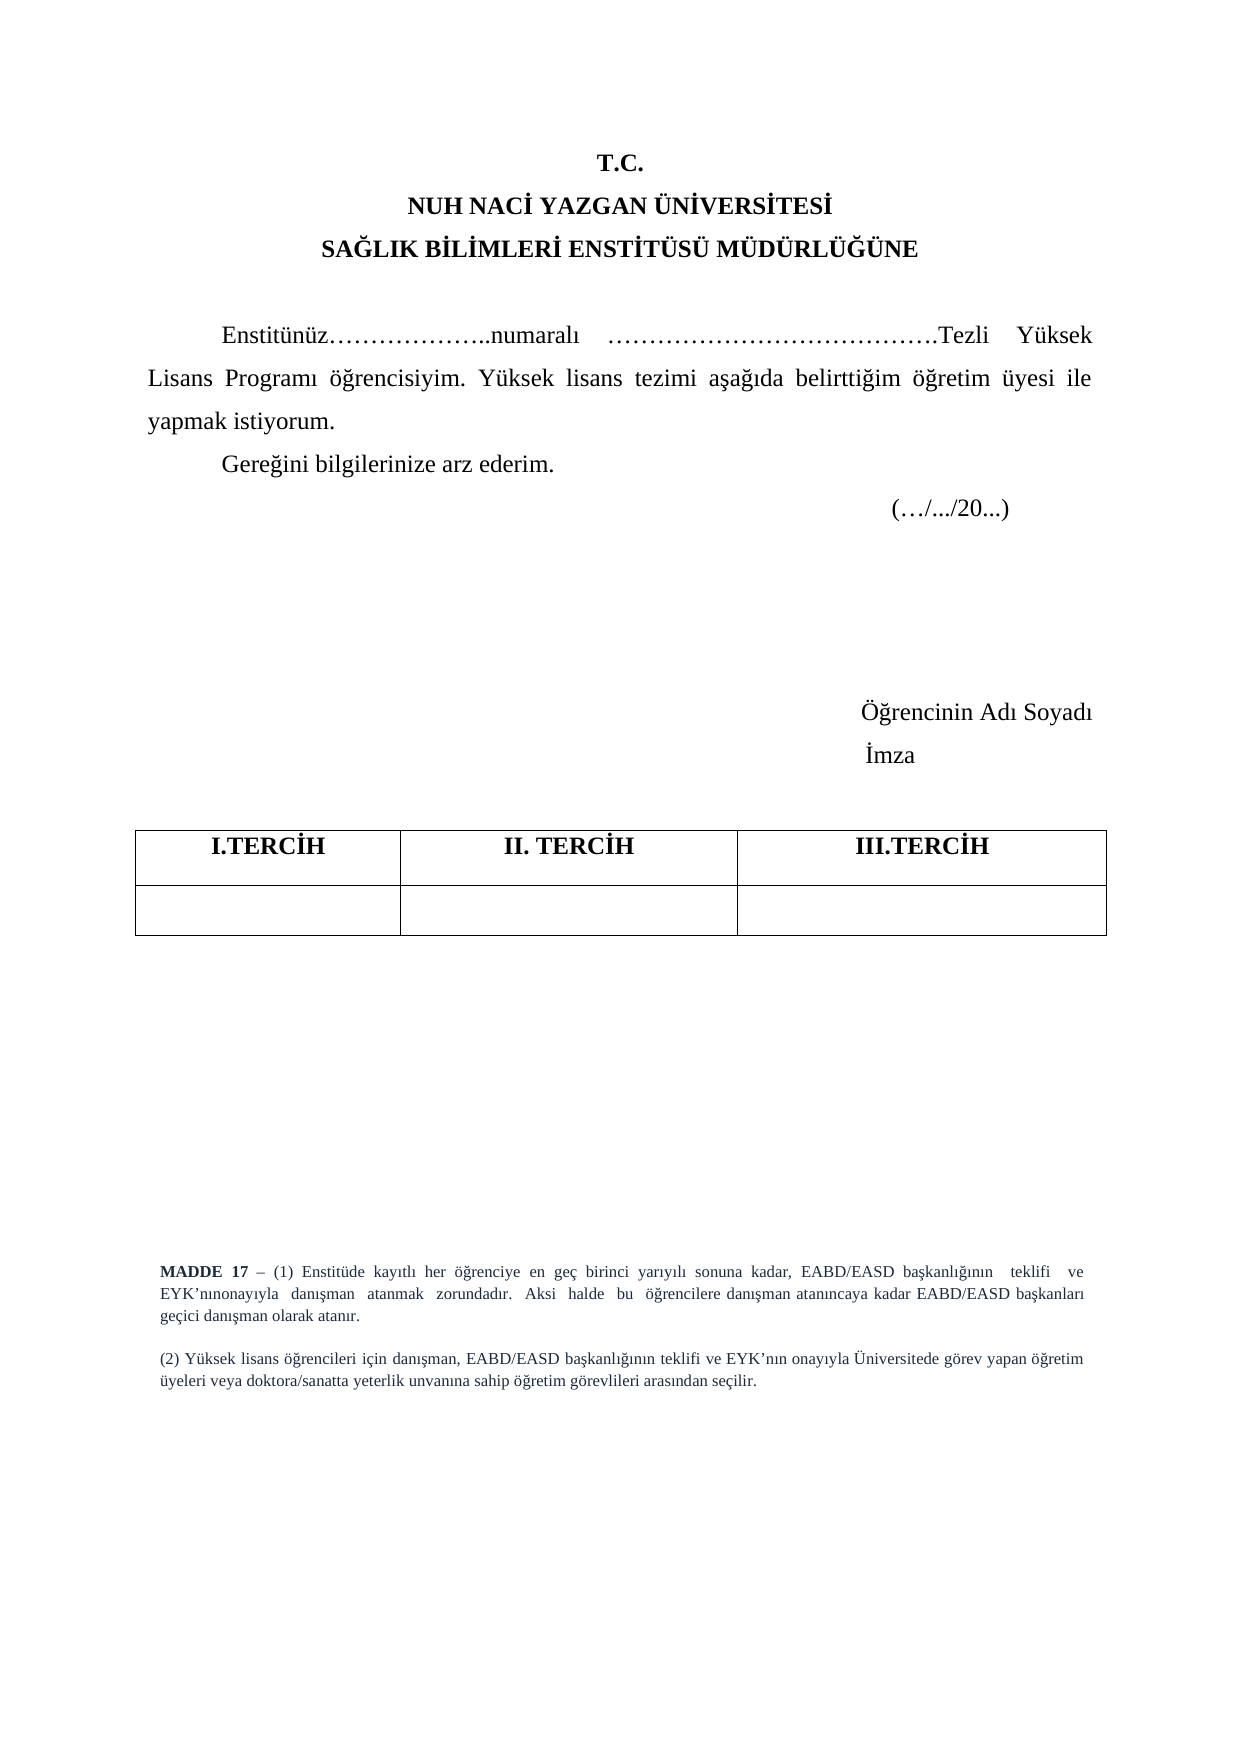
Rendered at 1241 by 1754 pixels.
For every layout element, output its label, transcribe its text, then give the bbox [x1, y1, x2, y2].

text (…/.../20...) [148, 493, 1093, 521]
text Gereğini bilgilerinize arz ederim. [148, 449, 1093, 478]
text Enstitünüz………………..numaralı ………………………………….Tezli Yüksek Lisans Programı öğrencisiyim. Yüksek lisans tezimi aşağıda belirttiğim öğretim üyesi ile yapmak istiyorum. [148, 320, 1093, 435]
text NUH NACİ YAZGAN ÜNİVERSİTESİ [148, 191, 1093, 219]
text Öğrencinin Adı Soyadı [148, 697, 1093, 726]
text İmza [148, 740, 1093, 769]
table_cell [136, 886, 400, 935]
text T.C. [148, 148, 1093, 176]
table_header I.TERCİH [136, 831, 400, 885]
text SAĞLIK BİLİMLERİ ENSTİTÜSÜ MÜDÜRLÜĞÜNE [148, 234, 1093, 263]
table_header II. TERCİH [401, 831, 737, 885]
text MADDE 17 – (1) Enstitüde kayıtlı her öğrenciye en geç birinci yarıyılı sonuna kadar, EABD/EASD başkanlığının teklifi ve EYK’nınonayıyla danışman atanmak zorundadır. Aksi halde bu öğrencilere danışman atanıncaya kadar EABD/EASD başkanları geçici danışman olarak atanır. [160, 1262, 1084, 1325]
table_header III.TERCİH [738, 831, 1106, 885]
table_cell [401, 886, 737, 935]
text (2) Yüksek lisans öğrencileri için danışman, EABD/EASD başkanlığının teklifi ve EYK’nın onayıyla Üniversitede görev yapan öğretim üyeleri veya doktora/sanatta yeterlik unvanına sahip öğretim görevlileri arasından seçilir. [160, 1349, 1084, 1390]
table_cell [738, 886, 1106, 935]
